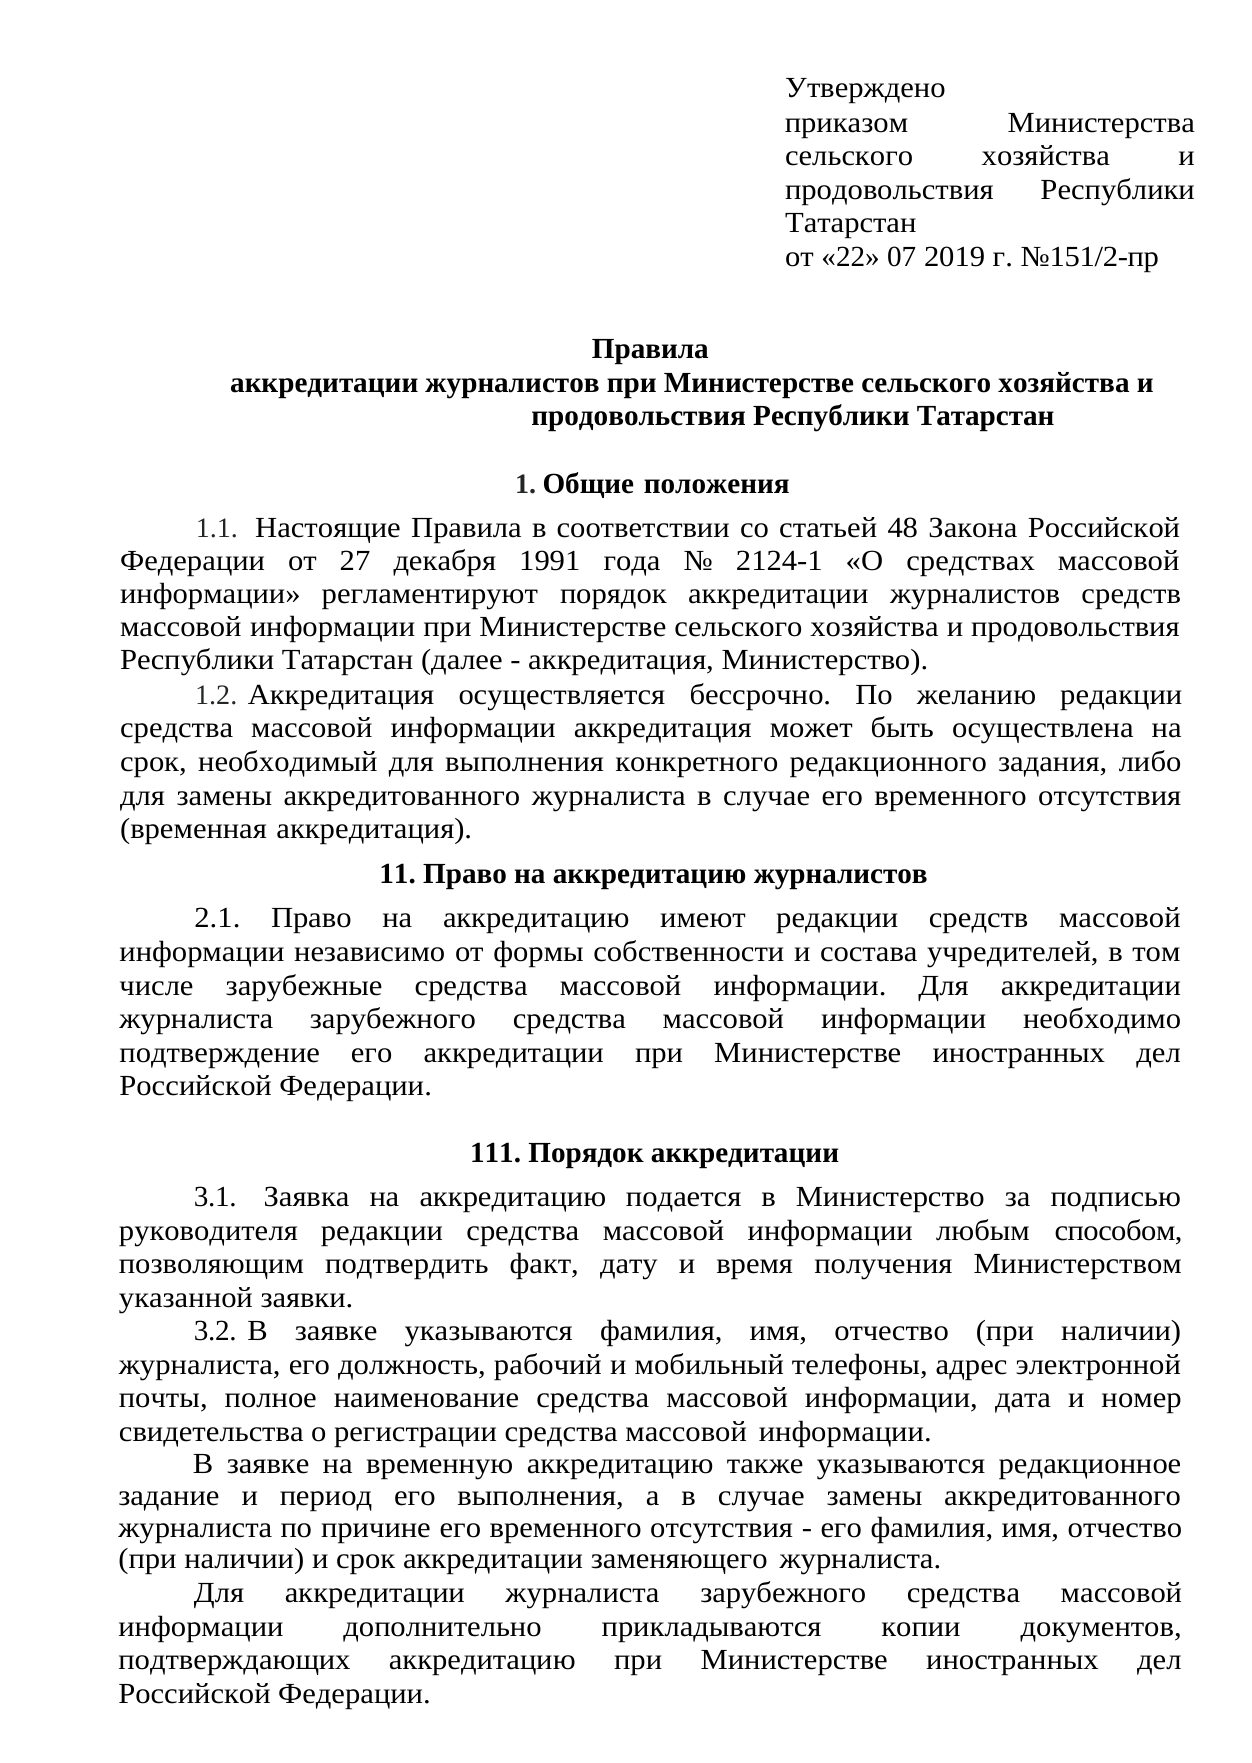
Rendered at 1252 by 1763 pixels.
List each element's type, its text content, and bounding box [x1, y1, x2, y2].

subtitle 111. Порядок аккредитации [470, 1136, 1195, 1169]
text приказом Министерства сельского хозяйства и продовольствия Республики Татарстан [784, 105, 1195, 239]
text В заявке на временную аккредитацию также указываются редакционное задание и период его выполнения, а в случае замены аккредитованного журналиста по причине его временного отсутствия - его фамилия, имя, отчество (при наличии) и срок аккредитации заменяющего журналиста. [118, 1448, 1182, 1575]
text Утверждено [785, 70, 1195, 104]
subtitle 11. Право на аккредитацию журналистов [379, 856, 1195, 890]
list Заявка на аккредитацию подается в Министерство за подписью руководителя редакции средства массовой информации любым способом, позволяющим подтвердить факт, дату и время получения Министерством указанной заявки. [119, 1179, 1182, 1313]
list Настоящие Правила в соответствии со статьей 48 Закона Российской Федерации от 27 декабря 1991 года № 2124-1 «О средствах массовой информации» регламентируют порядок аккредитации журналистов средств массовой информации при Министерстве сельского хозяйства и продовольствия Республики Татарстан (далее - аккредитация, Министерство). [120, 511, 1181, 676]
text 2.1. Право на аккредитацию имеют редакции средств массовой информации независимо от формы собственности и состава учредителей, в том числе зарубежные средства массовой информации. Для аккредитации журналиста зарубежного средства массовой информации необходимо подтверждение его аккредитации при Министерстве иностранных дел Российской Федерации. [119, 901, 1182, 1102]
list Аккредитация осуществляется бессрочно. По желанию редакции средства массовой информации аккредитация может быть осуществлена на срок, необходимый для выполнения конкретного редакционного задания, либо для замены аккредитованного журналиста в случае его временного отсутствия (временная аккредитация). [120, 677, 1182, 845]
subtitle Правила [106, 331, 708, 365]
text Для аккредитации журналиста зарубежного средства массовой информации дополнительно прикладываются копии документов, подтверждающих аккредитацию при Министерстве иностранных дел Российской Федерации. [118, 1575, 1183, 1709]
list Общие положения [515, 466, 1195, 500]
text от «22» 07 2019 г. №151/2-пр [785, 239, 1195, 272]
subtitle аккредитации журналистов при Министерстве сельского хозяйства и продовольствия Республики Татарстан [189, 365, 1195, 432]
list В заявке указываются фамилия, имя, отчество (при наличии) журналиста, его должность, рабочий и мобильный телефоны, адрес электронной почты, полное наименование средства массовой информации, дата и номер свидетельства о регистрации средства массовой информации. [119, 1313, 1182, 1448]
